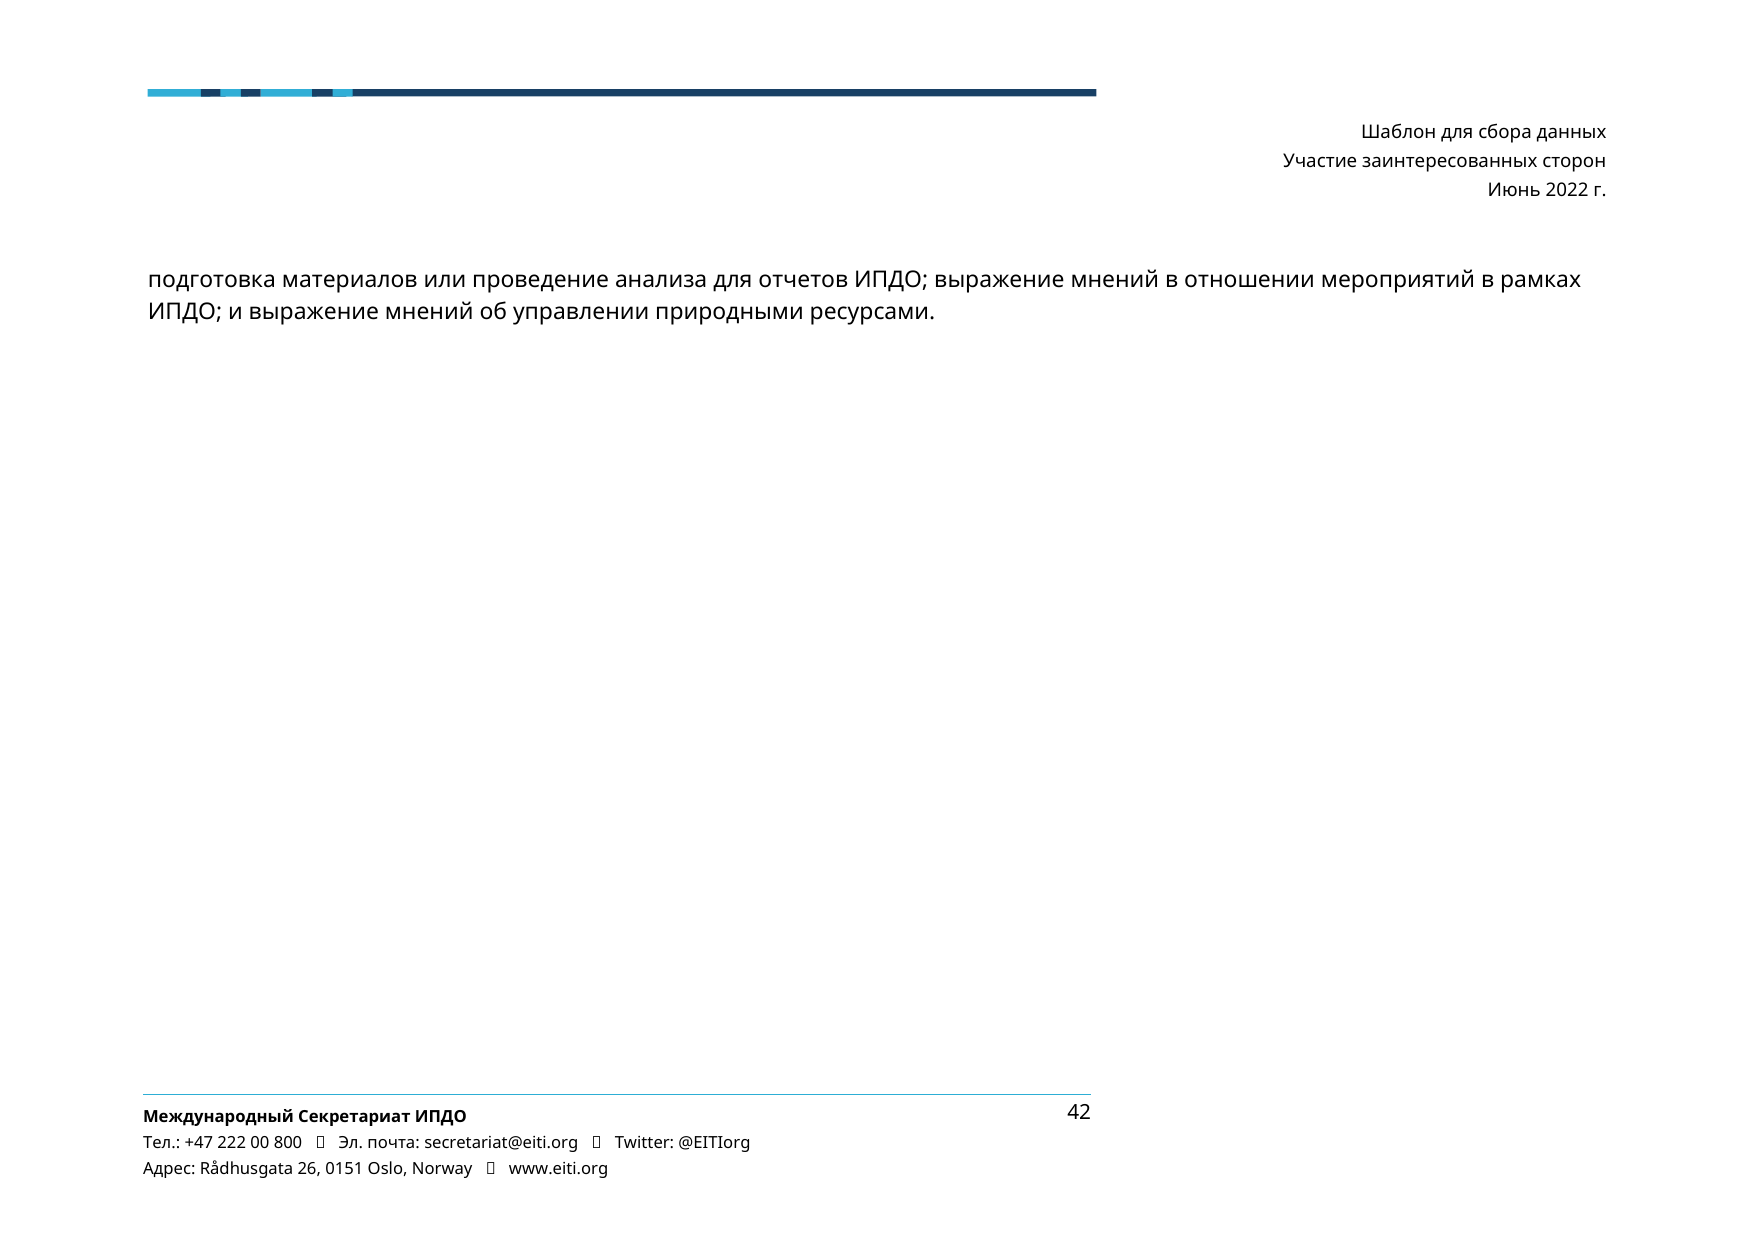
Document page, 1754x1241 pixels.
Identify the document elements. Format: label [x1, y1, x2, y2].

text [148, 263, 1606, 326]
